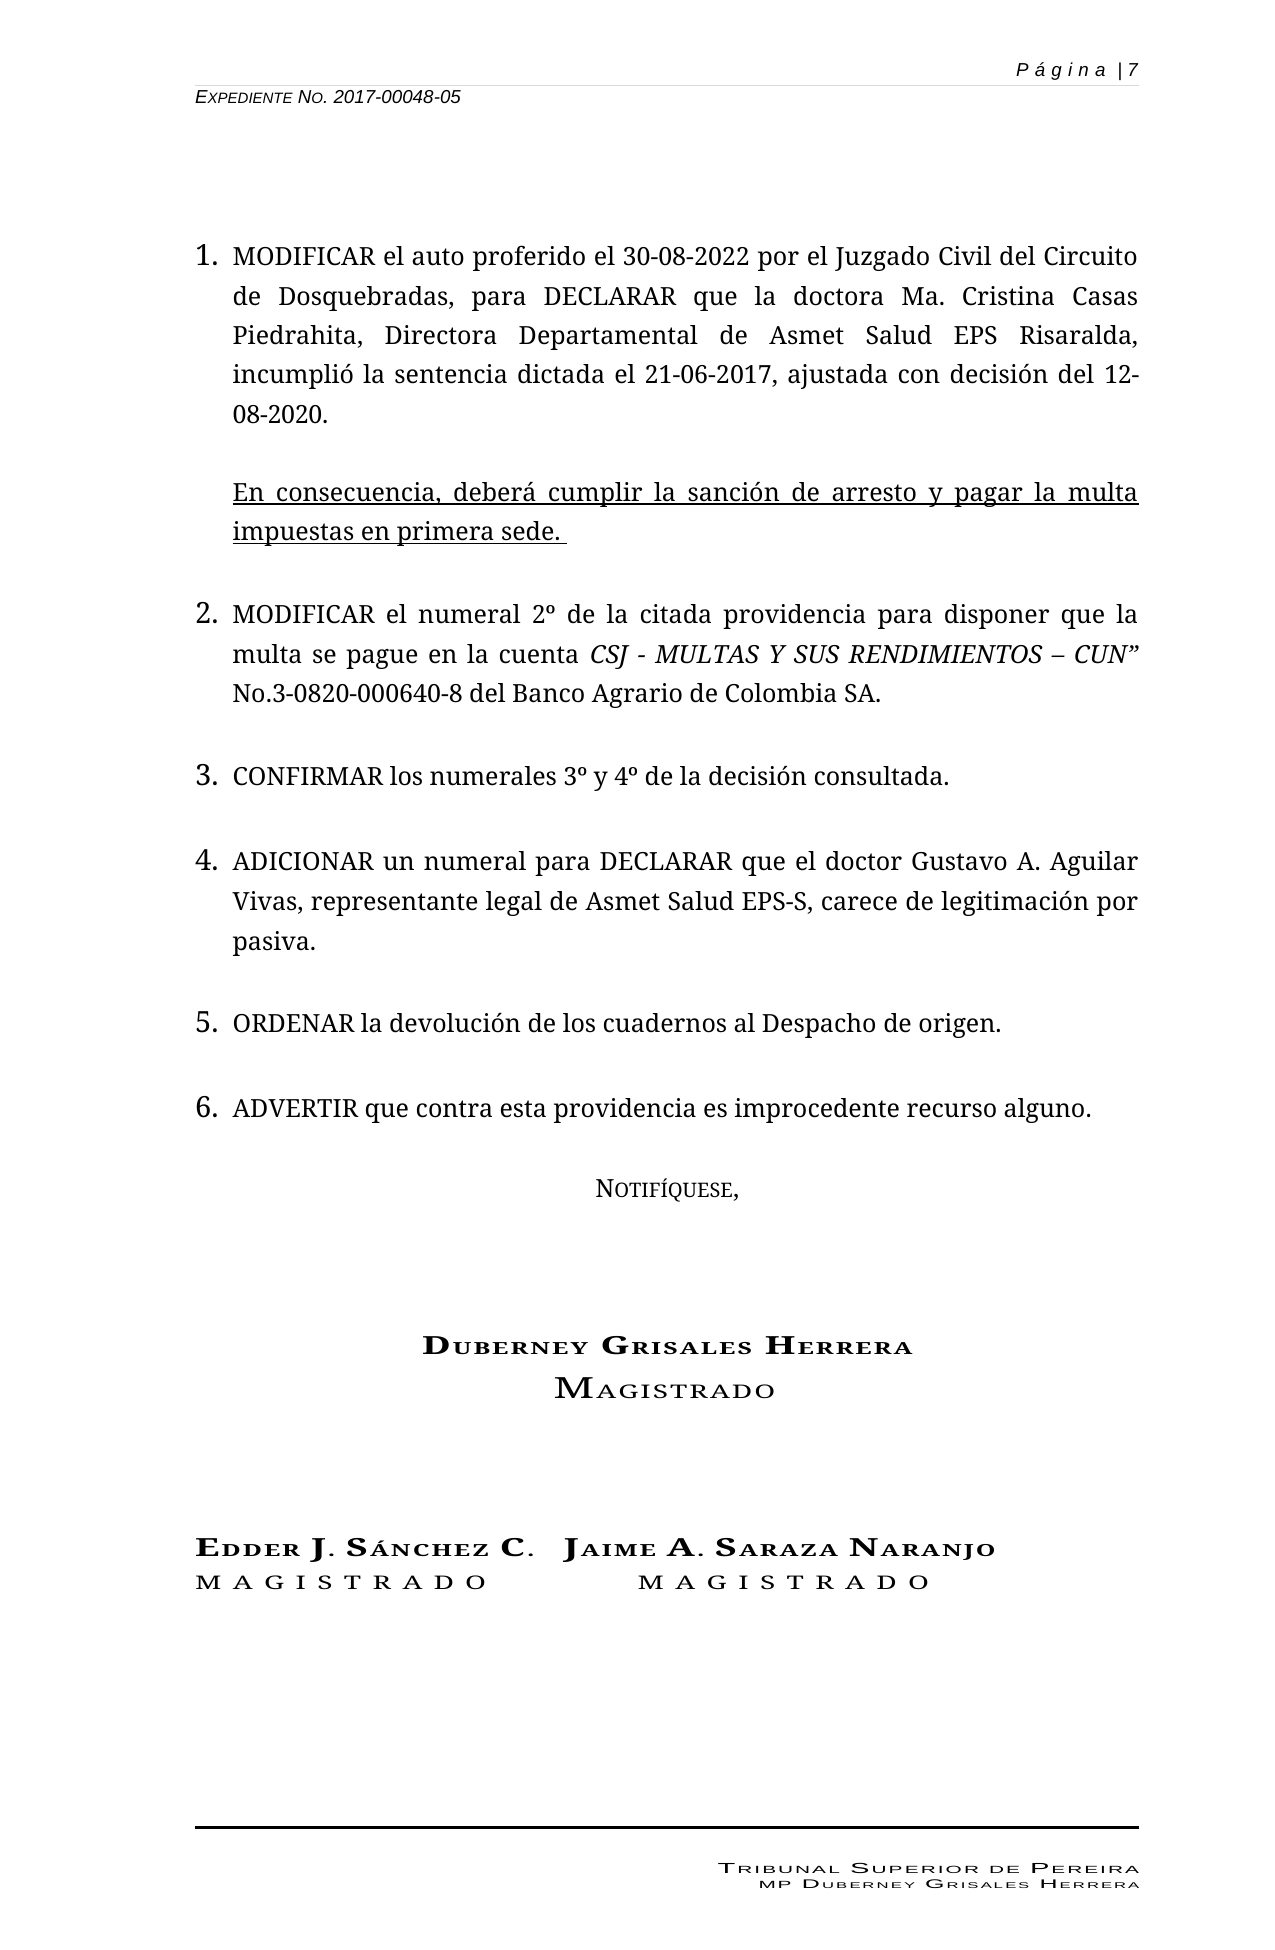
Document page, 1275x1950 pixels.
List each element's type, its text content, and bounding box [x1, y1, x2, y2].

text DUBERNEY GRISALES HERRERA [195, 1328, 1139, 1362]
text Notifíquese, [195, 1171, 1139, 1205]
list MODIFICAR el numeral 2º de la citada providencia para disponer que la multa se pague en la cuenta CSJ - MULTAS Y SUS RENDIMIENTOS – CUN” No.3-0820-000640-8 del Banco Agrario de Colombia SA. [195, 592, 1139, 710]
list En consecuencia, deberá cumplir la sanción de arresto y pagar la multa impuestas en primera sede. [232, 475, 1139, 503]
list CONFIRMAR los numerales 3º y 4º de la decisión consultada. [195, 754, 1139, 794]
list Magistrado [195, 1367, 1133, 1407]
list En consecuencia, deberá cumplir la sanción de arresto y pagar la multa impuestas en primera sede. [232, 504, 1139, 548]
text M A G I S T R A D O M A G I S T R A D O [195, 1569, 1139, 1595]
list MODIFICAR el auto proferido el 30-08-2022 por el Juzgado Civil del Circuito de Dosquebradas, para DECLARAR que la doctora Ma. Cristina Casas Piedrahita, Directora Departamental de Asmet Salud EPS Risaralda, incumplió la sentencia dictada el 21-06-2017, ajustada con decisión del 12-08-2020. [195, 234, 1139, 430]
text EDDER J. SÁNCHEZ C. JAIME A. SARAZA Naranjo [195, 1530, 1139, 1564]
list ORDENAR la devolución de los cuadernos al Despacho de origen. [195, 1002, 1139, 1041]
list ADVERTIR que contra esta providencia es improcedente recurso alguno. [195, 1086, 1139, 1126]
list ADICIONAR un numeral para DECLARAR que el doctor Gustavo A. Aguilar Vivas, representante legal de Asmet Salud EPS-S, carece de legitimación por pasiva. [195, 839, 1139, 957]
